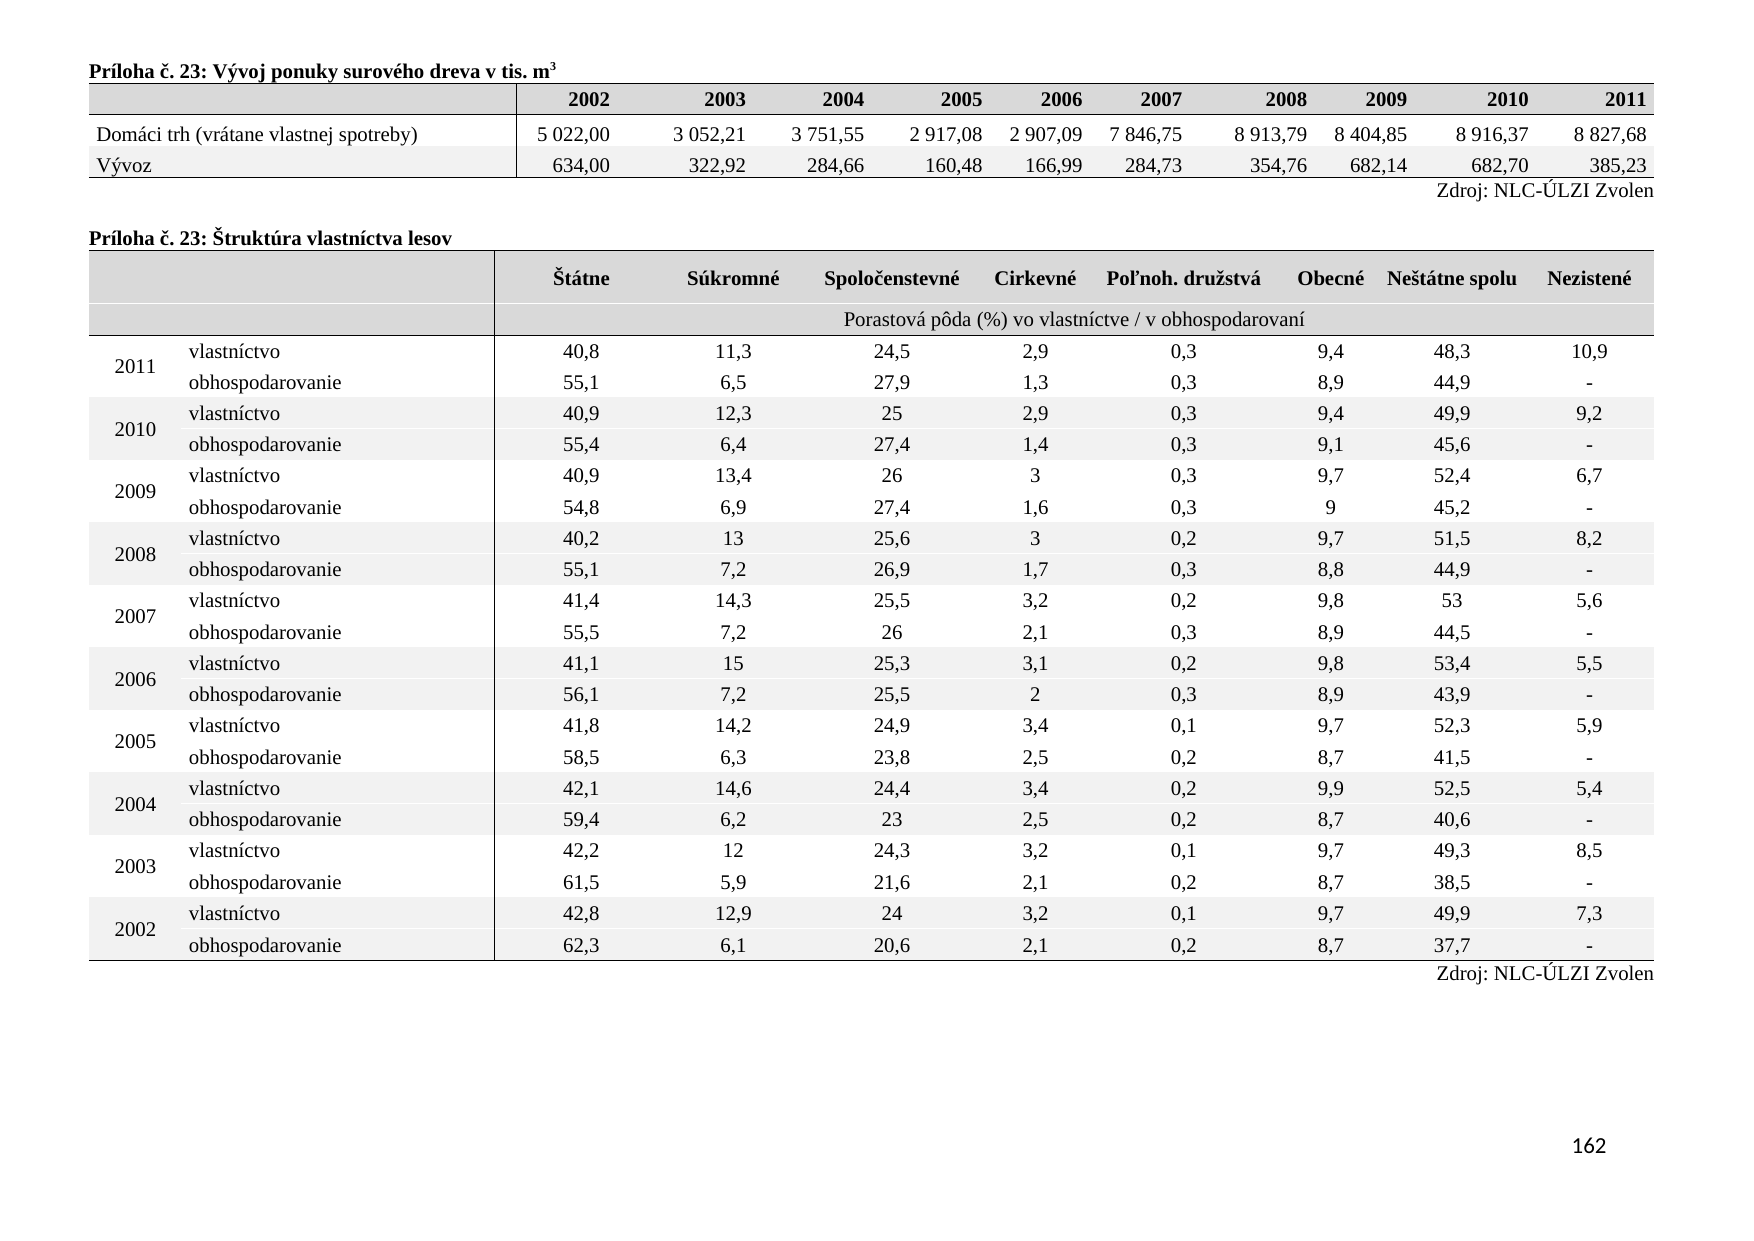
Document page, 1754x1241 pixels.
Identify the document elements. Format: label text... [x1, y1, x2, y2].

text Príloha č. 23: Štruktúra vlastníctva lesov [89, 226, 1606, 250]
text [59, 961, 1654, 985]
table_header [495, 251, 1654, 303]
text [59, 178, 1654, 202]
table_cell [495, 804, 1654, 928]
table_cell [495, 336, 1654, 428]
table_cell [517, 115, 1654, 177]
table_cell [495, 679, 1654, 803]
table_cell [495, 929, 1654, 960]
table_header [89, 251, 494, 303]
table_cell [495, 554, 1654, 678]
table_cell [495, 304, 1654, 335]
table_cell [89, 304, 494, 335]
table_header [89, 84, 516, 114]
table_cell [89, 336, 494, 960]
text Príloha č. 23: Vývoj ponuky surového dreva v tis. m3 [89, 59, 1606, 83]
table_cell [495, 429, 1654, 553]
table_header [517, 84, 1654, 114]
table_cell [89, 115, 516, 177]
